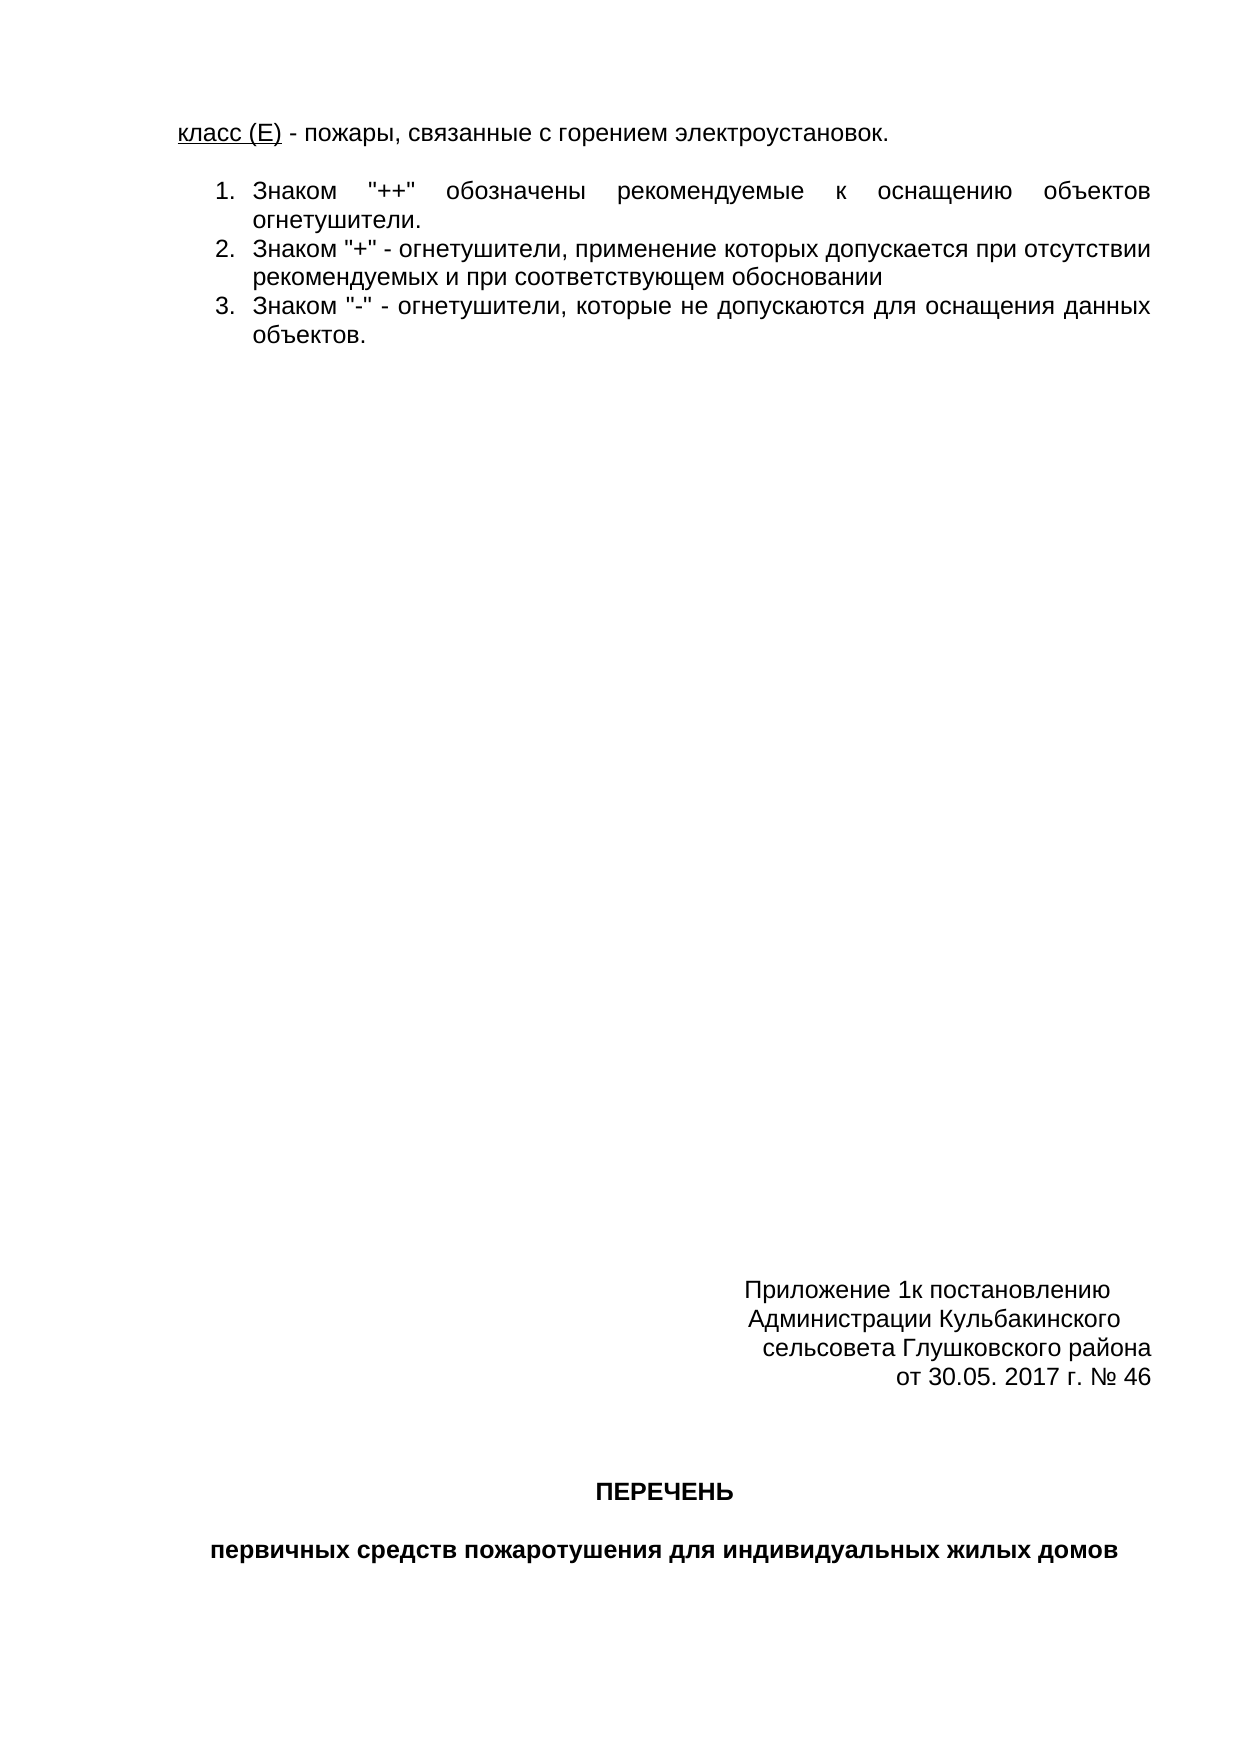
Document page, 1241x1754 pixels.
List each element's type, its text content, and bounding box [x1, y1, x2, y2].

text Приложение 1к постановлению [177, 1275, 1152, 1304]
list Знаком "++" обозначены рекомендуемые к оснащению объектов огнетушители. [215, 176, 1152, 233]
text от 30.05. 2017 г. № 46 [177, 1361, 1152, 1390]
list Знаком "-" - огнетушители, которые не допускаются для оснащения данных объектов. [215, 291, 1152, 348]
text ПЕРЕЧЕНЬ [177, 1477, 1152, 1506]
list Знаком "+" - огнетушители, применение которых допускается при отсутствии рекомендуемых и при соответствующем обосновании [215, 233, 1152, 291]
text Администрации Кульбакинского [177, 1304, 1152, 1333]
text класс (Е) - пожары, связанные с горением электроустановок. [177, 118, 1152, 147]
text первичных средств пожаротушения для индивидуальных жилых домов [177, 1535, 1152, 1564]
text сельсовета Глушковского района [177, 1333, 1152, 1361]
